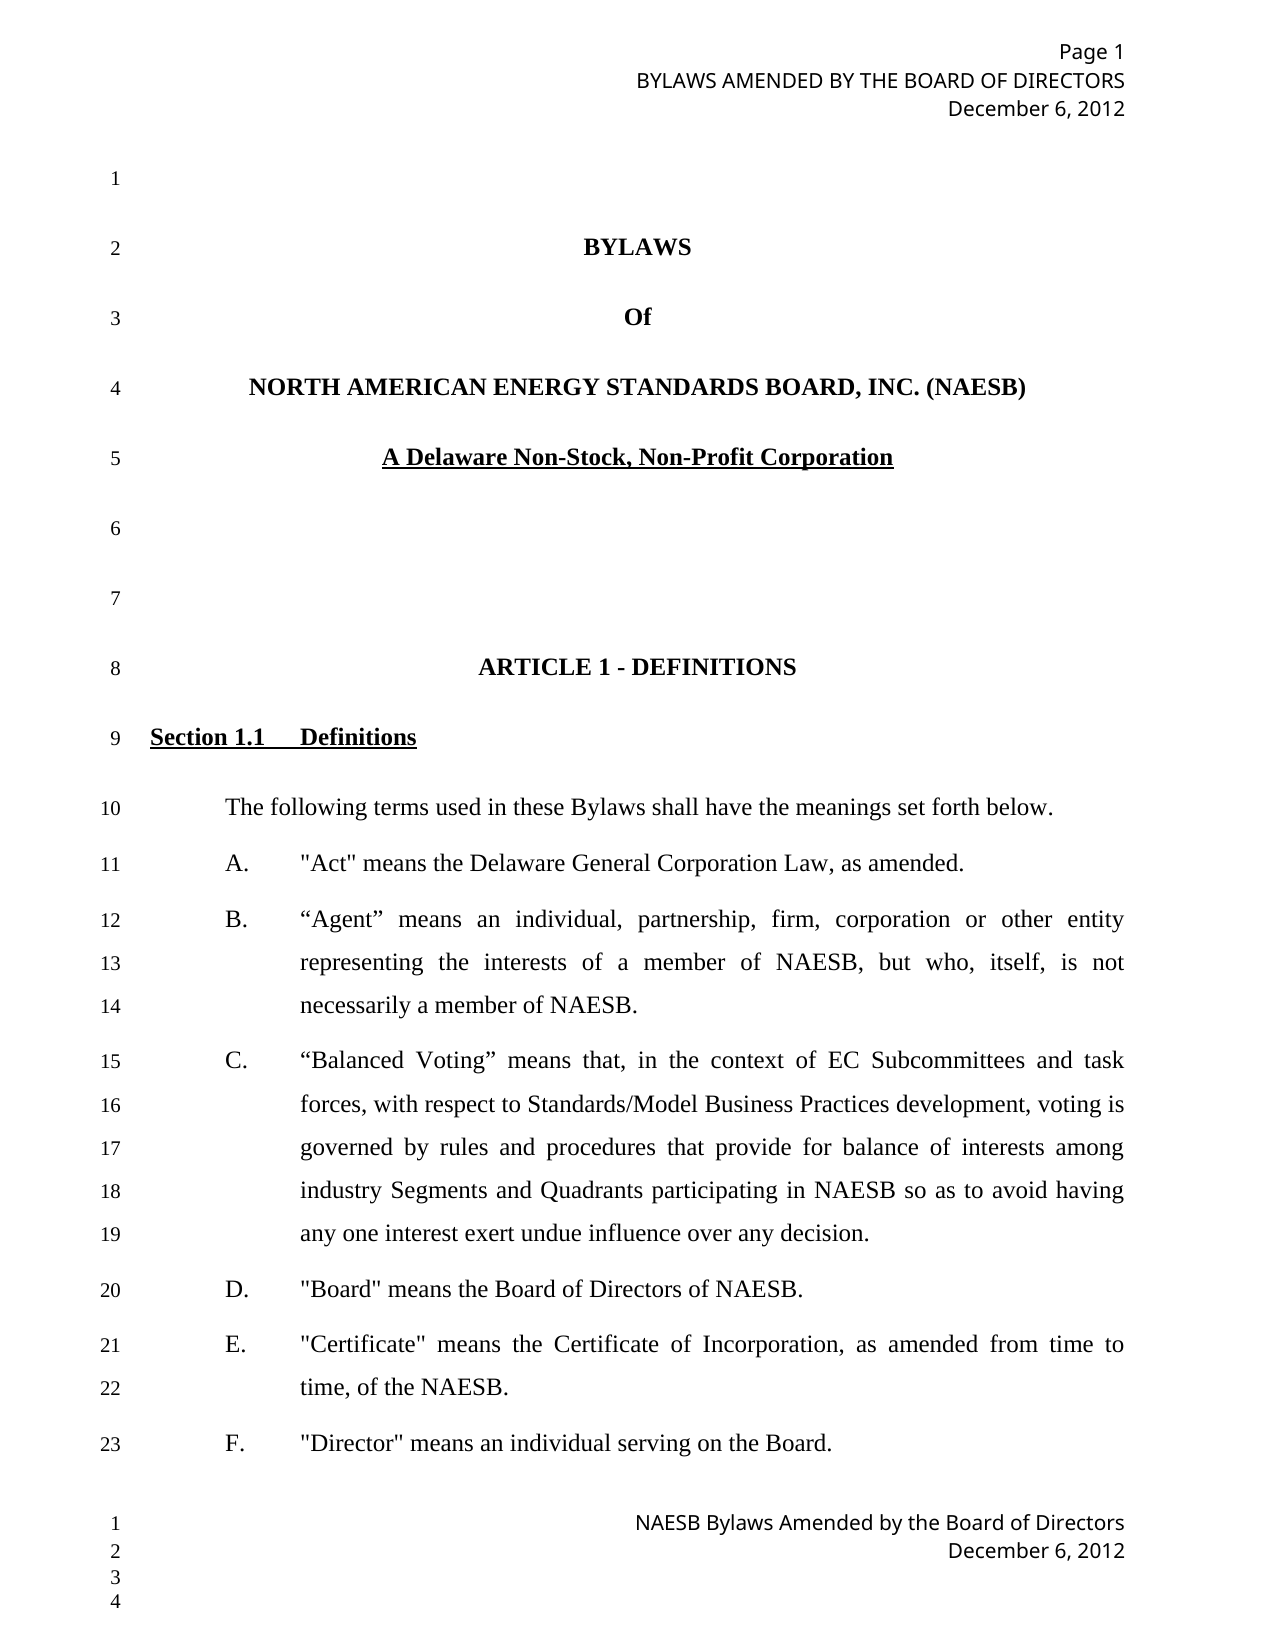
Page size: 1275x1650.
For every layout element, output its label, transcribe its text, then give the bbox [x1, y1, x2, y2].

text D. "Board" means the Board of Directors of NAESB. [150, 1274, 1125, 1302]
text B. “Agent” means an individual, partnership, firm, corporation or other entity representing the interests of a member of NAESB, but who, itself, is not necessarily a member of NAESB. [150, 904, 1125, 1019]
text ARTICLE 1 - DEFINITIONS [150, 652, 1125, 681]
text Of [150, 302, 1125, 331]
text Section 1.1 Definitions [150, 722, 1125, 751]
text A. "Act" means the Delaware General Corporation Law, as amended. [150, 848, 1125, 877]
text C. “Balanced Voting” means that, in the context of EC Subcommittees and task forces, with respect to Standards/Model Business Practices development, voting is governed by rules and procedures that provide for balance of interests among industry Segments and Quadrants participating in NAESB so as to avoid having any one interest exert undue influence over any decision. [150, 1046, 1125, 1247]
text A Non-Stock, Non-Profit Corporation [150, 442, 1125, 471]
text NORTH AMERICAN ENERGY STANDARDS BOARD, INC. (NAESB) [150, 372, 1125, 401]
text BYLAWS [150, 232, 1125, 261]
text F. "Director" means an individual serving on the Board. [150, 1428, 1125, 1457]
text E. "Certificate" means the Certificate of Incorporation, as amended from time to time, of the NAESB. [150, 1329, 1125, 1401]
text The following terms used in these Bylaws shall have the meanings set forth below. [150, 792, 1125, 821]
